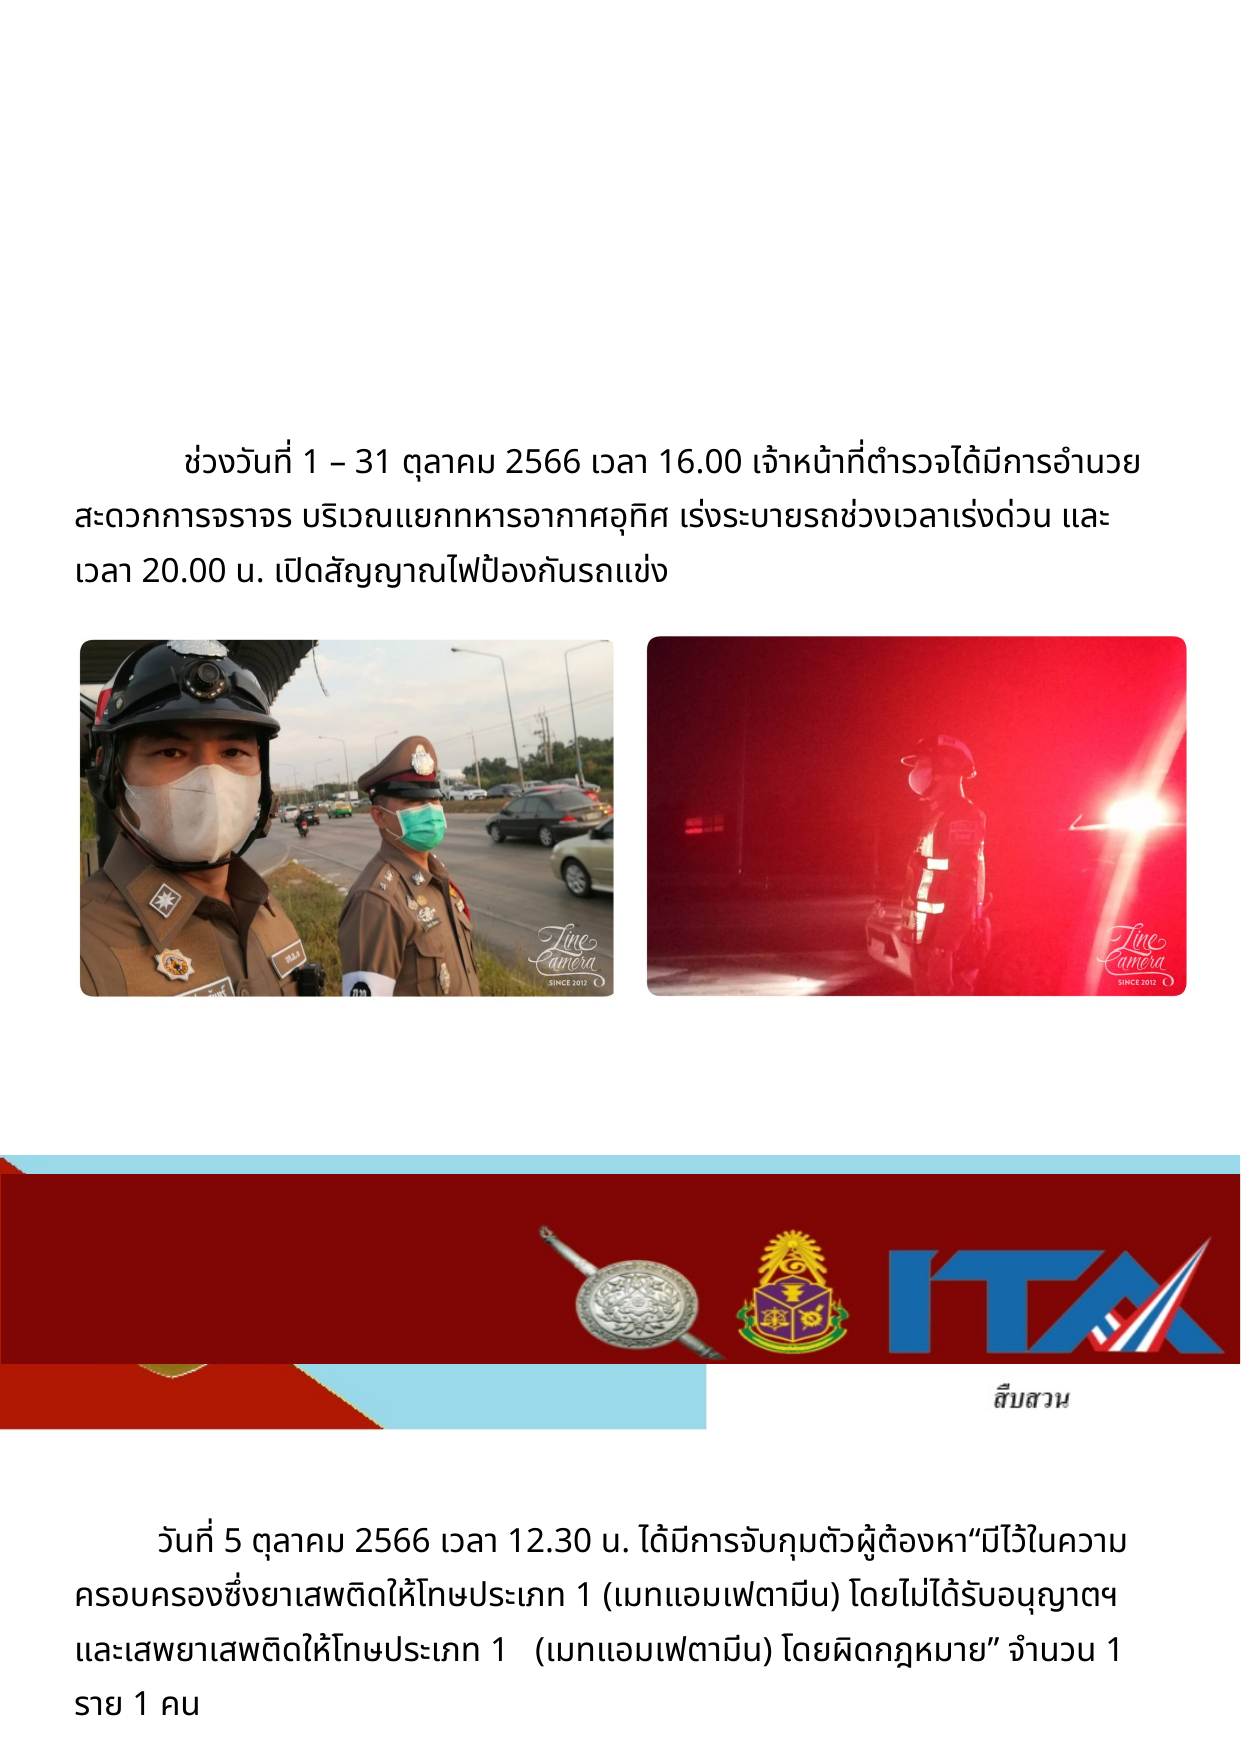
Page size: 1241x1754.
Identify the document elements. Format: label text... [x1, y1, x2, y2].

text วันที่ 5 ตุลาคม 2566 เวลา 12.30 น. ได้มีการจับกุมตัวผู้ต้องหา“มีไว้ในความครอบครองซึ่งยาเสพติดให้โทษประเภท 1 (เมทแอมเฟตามีน) โดยไม่ได้รับอนุญาตฯ และเสพยาเสพติดให้โทษประเภท 1 (เมทแอมเฟตามีน) โดยผิดกฎหมาย” จำนวน 1 ราย 1 คน [74, 1516, 1152, 1731]
picture [640, 628, 1191, 1003]
text ช่วงวันที่ 1 – 31 ตุลาคม 2566 เวลา 16.00 เจ้าหน้าที่ตำรวจได้มีการอำนวยสะดวกการจราจร บริเวณแยกทหารอากาศอุทิศ เร่งระบายรถช่วงเวลาเร่งด่วน และ เวลา 20.00 น. เปิดสัญญาณไฟป้องกันรถแข่ง [74, 438, 1152, 597]
picture [73, 624, 624, 1003]
picture [0, 1155, 1241, 1431]
